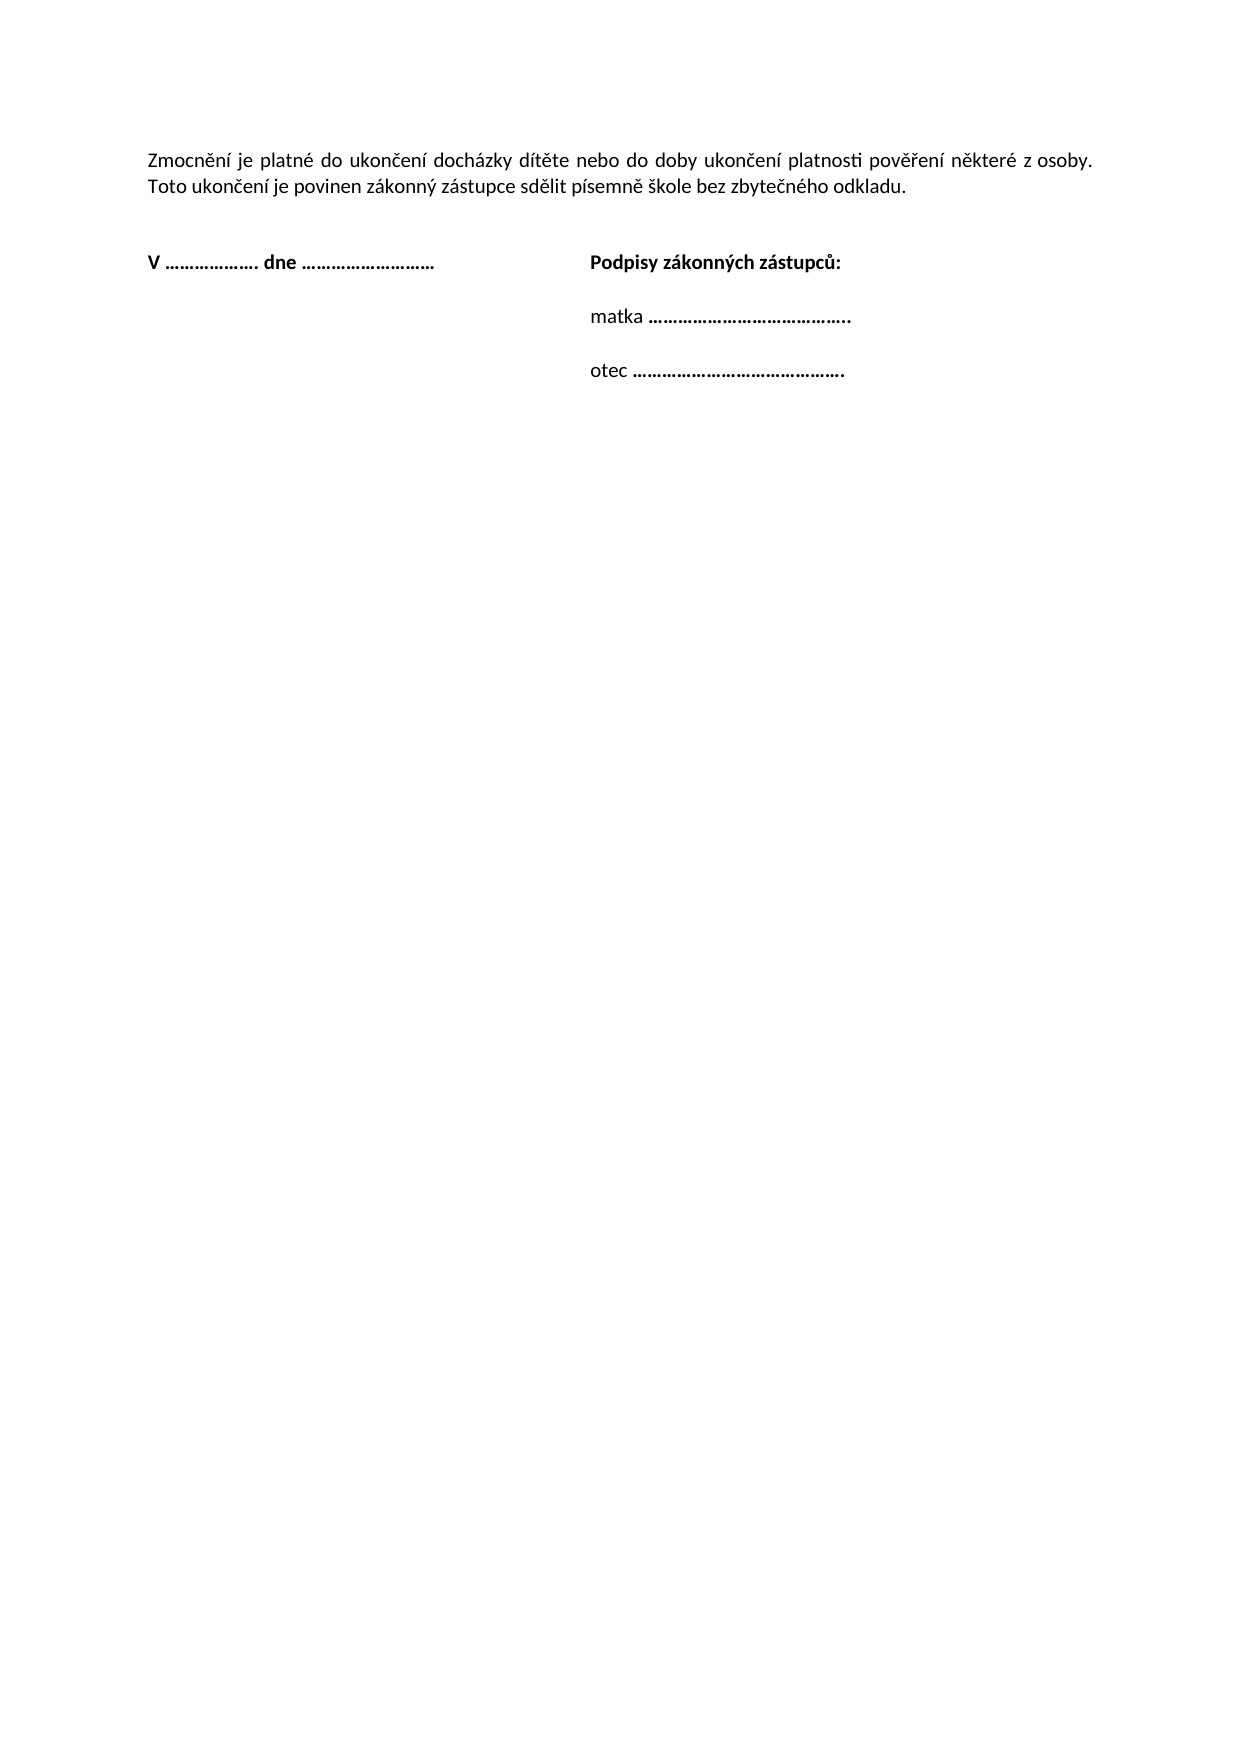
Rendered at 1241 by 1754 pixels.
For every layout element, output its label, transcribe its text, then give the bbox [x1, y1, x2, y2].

text V ………………. dne ……………………… Podpisy zákonných zástupců: [148, 249, 1093, 275]
text Zmocnění je platné do ukončení docházky dítěte nebo do doby ukončení platnosti pověření některé z osoby. Toto ukončení je povinen zákonný zástupce sdělit písemně škole bez zbytečného odkladu. [148, 148, 1093, 198]
text matka ………………………………….. [516, 303, 1093, 329]
text otec ……………………………………. [148, 358, 1093, 383]
